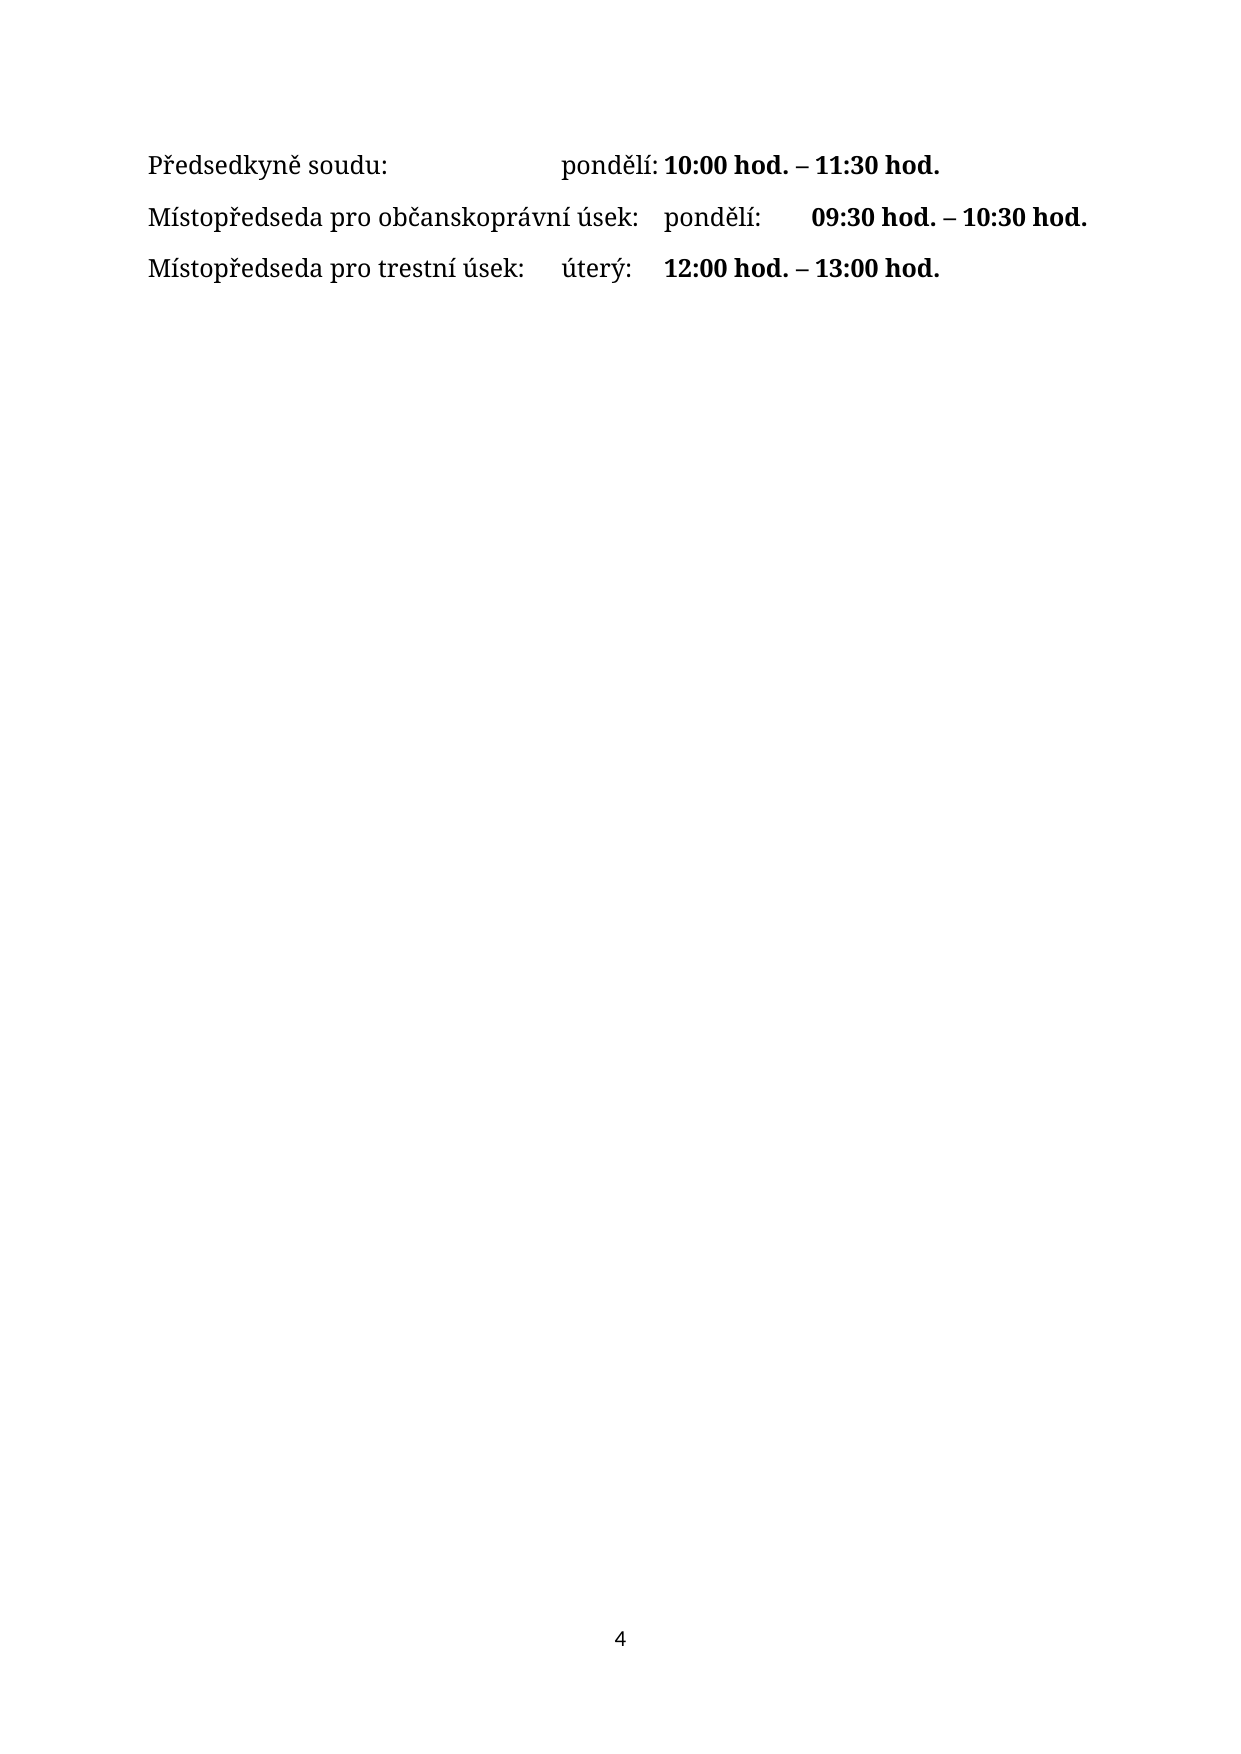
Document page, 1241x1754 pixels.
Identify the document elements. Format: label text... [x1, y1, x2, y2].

text Místopředseda pro trestní úsek: úterý: 12:00 hod. – 13:00 hod. [148, 251, 1093, 285]
text Předsedkyně soudu: pondělí: 10:00 hod. – 11:30 hod. [148, 148, 1093, 182]
text Místopředseda pro občanskoprávní úsek: pondělí: 09:30 hod. – 10:30 hod. [148, 199, 1093, 233]
